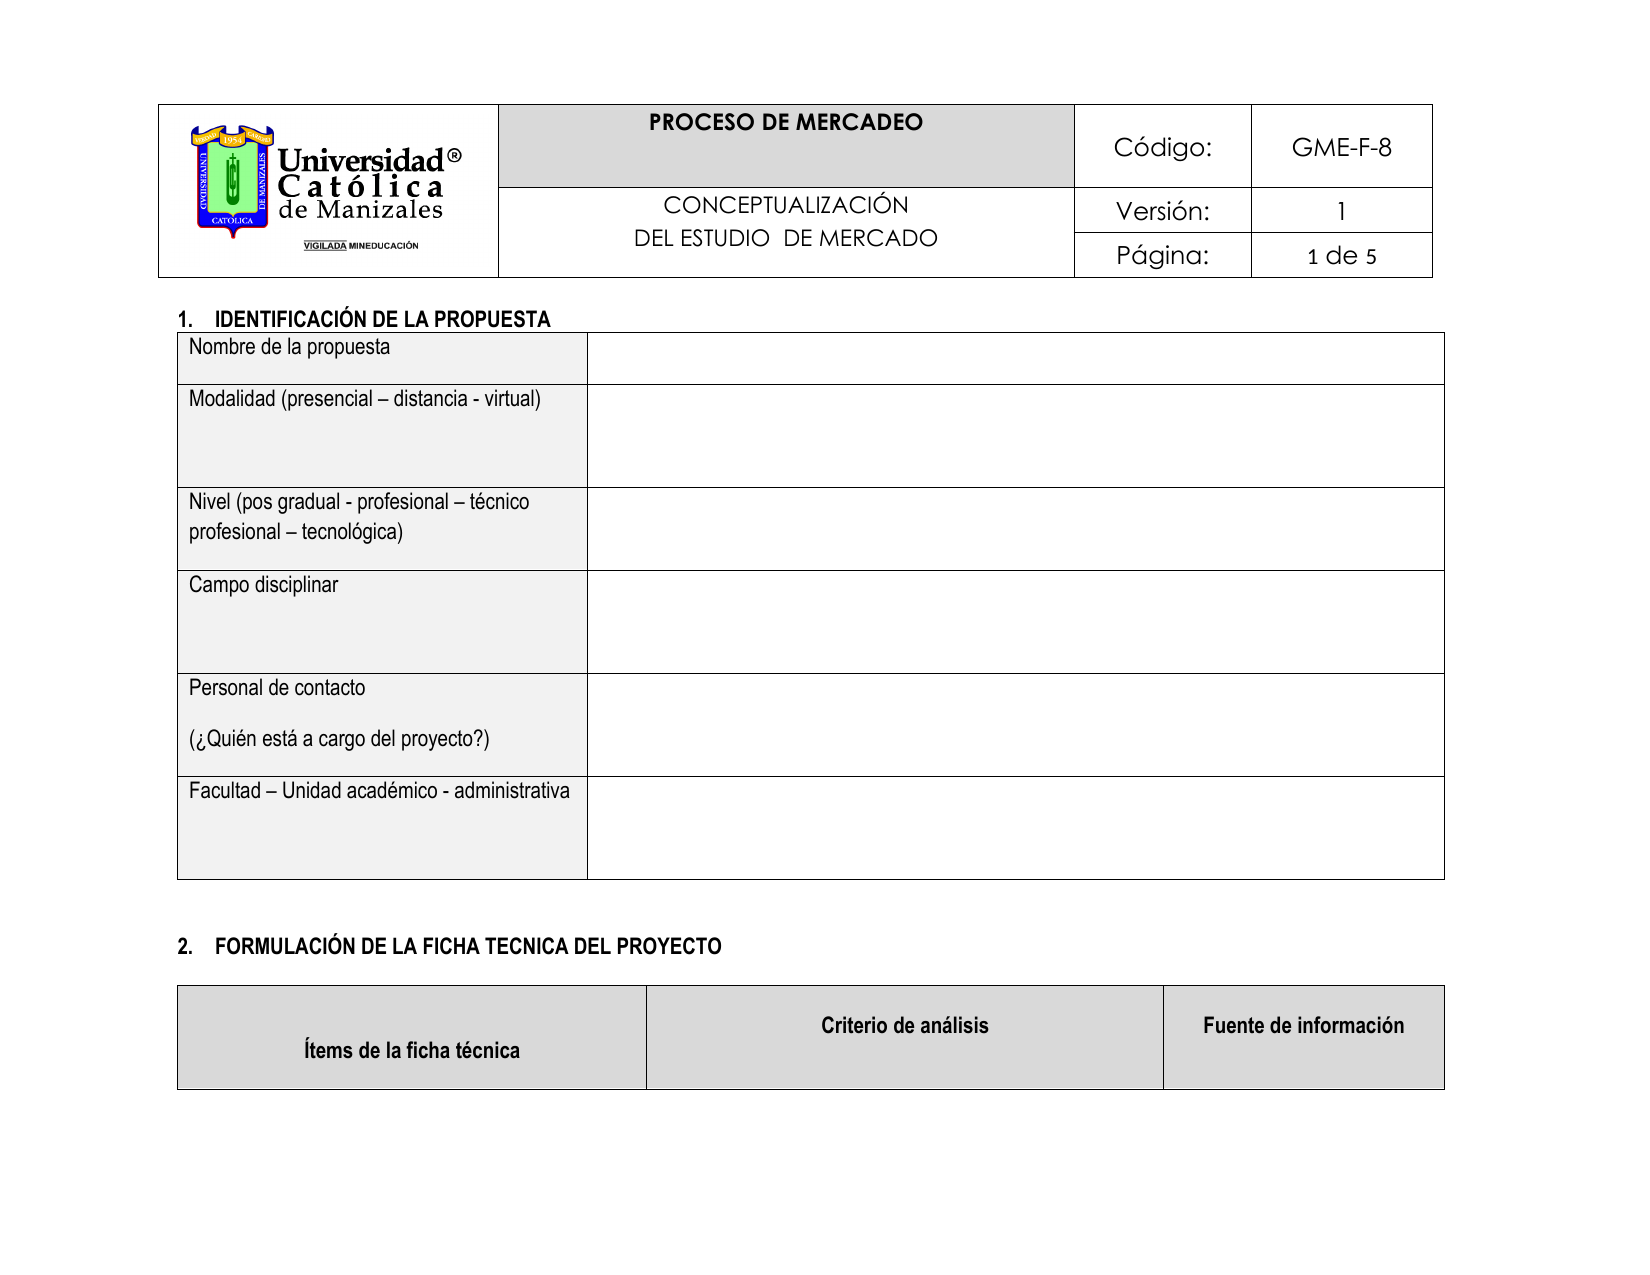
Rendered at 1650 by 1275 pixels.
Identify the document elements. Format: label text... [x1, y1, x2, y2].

table_cell Campo disciplinar [178, 571, 587, 673]
table_cell Nivel (pos gradual - profesional – técnico profesional – tecnológica) [178, 488, 587, 569]
table_cell [588, 488, 1444, 569]
table_cell Facultad – Unidad académico - administrativa [178, 777, 587, 879]
table_cell [588, 571, 1444, 673]
table_header Fuente de información [1164, 986, 1444, 1088]
list IDENTIFICACIÓN DE LA PROPUESTA [177, 306, 1414, 332]
list FORMULACIÓN DE LA FICHA TECNICA DEL PROYECTO [177, 933, 1414, 959]
picture [169, 114, 494, 267]
table_cell [588, 385, 1444, 487]
table_cell [588, 674, 1444, 776]
table_cell [588, 777, 1444, 879]
table_header Ítems de la ficha técnica [178, 986, 646, 1088]
table_header Nombre de la propuesta [178, 333, 587, 384]
table_header [588, 333, 1444, 384]
table_cell Personal de contacto (¿Quién está a cargo del proyecto?) [178, 674, 587, 776]
table_cell Modalidad (presencial – distancia - virtual) [178, 385, 587, 487]
table_header Criterio de análisis [647, 986, 1163, 1088]
